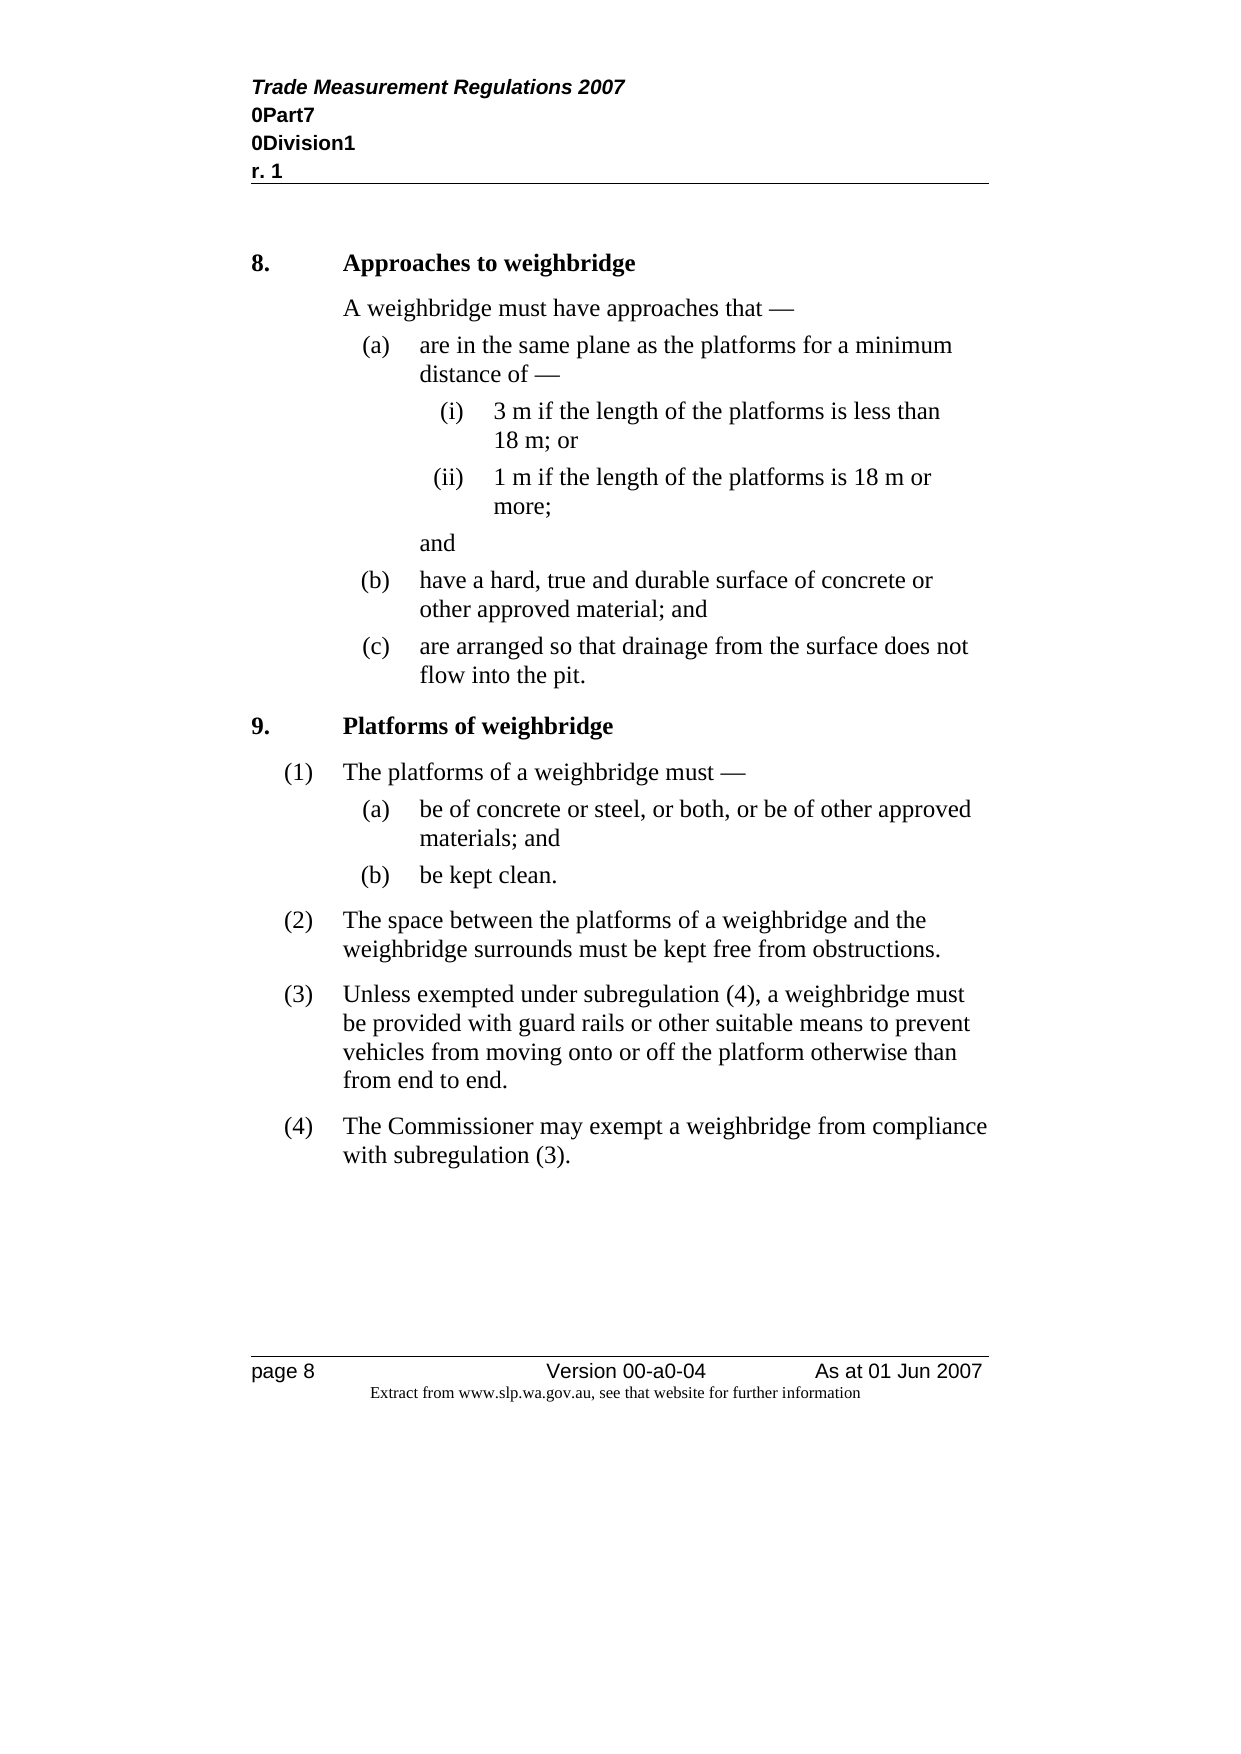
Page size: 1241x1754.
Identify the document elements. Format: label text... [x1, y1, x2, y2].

text (4) The Commissioner may exempt a weighbridge from compliance with subregulation (3). [251, 1111, 989, 1168]
text (2) The space between the platforms of a weighbridge and the weighbridge surrounds must be kept free from obstructions. [251, 905, 989, 963]
text (i) 3 m if the length of the platforms is less than 18 m; or [251, 396, 989, 454]
text and [251, 528, 989, 557]
subtitle 8. Approaches to weighbridge [251, 248, 989, 277]
text (ii) 1 m if the length of the platforms is 18 m or more; [251, 462, 989, 520]
text (a) be of concrete or steel, or both, or be of other approved materials; and [251, 794, 989, 851]
text A weighbridge must have approaches that — [251, 293, 989, 322]
text (3) Unless exempted under subregulation (4), a weighbridge must be provided with guard rails or other suitable means to prevent vehicles from moving onto or off the platform otherwise than from end to end. [251, 979, 989, 1094]
text (b) be kept clean. [251, 860, 989, 888]
text (a) are in the same plane as the platforms for a minimum distance of — [251, 331, 989, 388]
text (c) are arranged so that drainage from the surface does not flow into the pit. [251, 631, 989, 688]
text (1) The platforms of a weighbridge must — [251, 757, 989, 786]
subtitle 9. Platforms of weighbridge [251, 711, 989, 740]
text (b) have a hard, true and durable surface of concrete or other approved material; and [251, 565, 989, 623]
